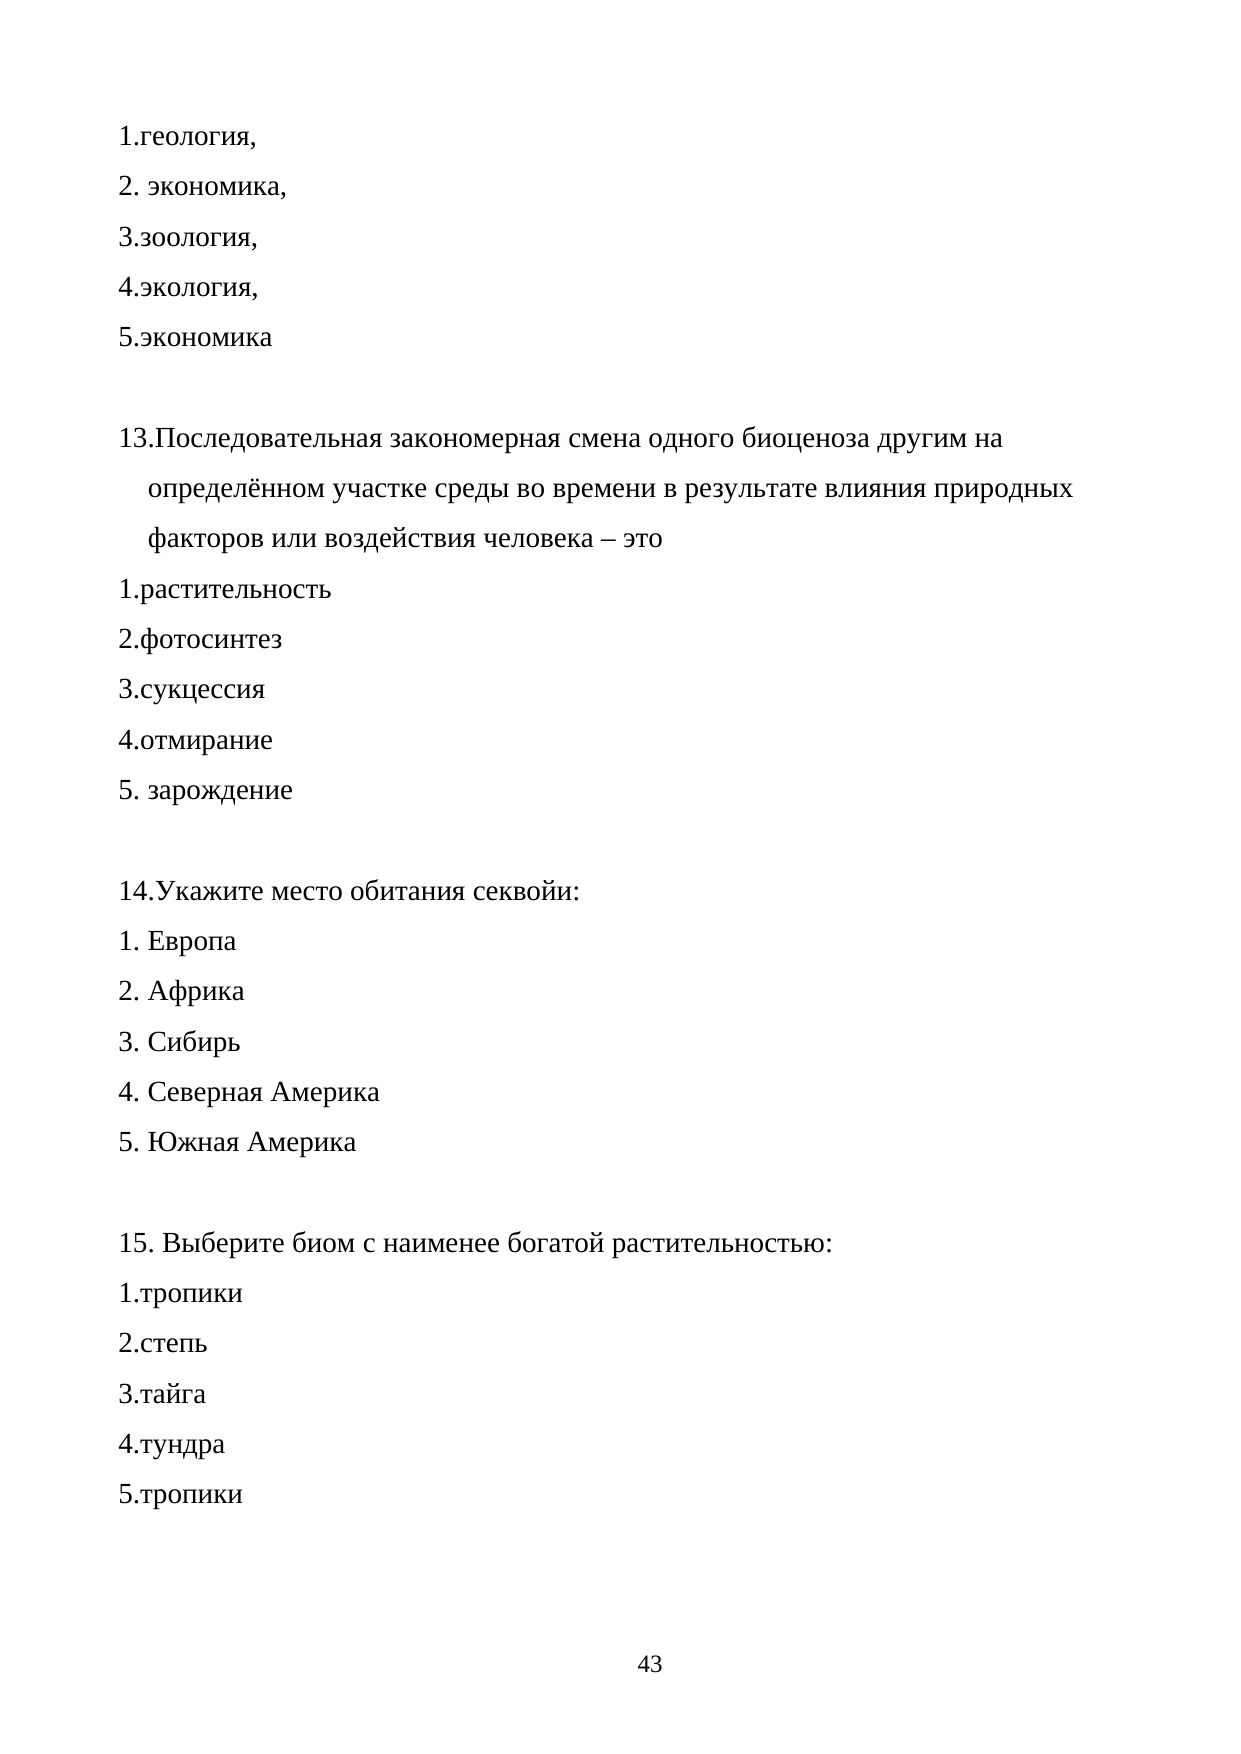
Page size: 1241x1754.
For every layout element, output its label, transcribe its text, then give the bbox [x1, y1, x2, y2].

text 15. Выберите биом с наименее богатой растительностью: [118, 1225, 1181, 1258]
text 13.Последовательная закономерная смена одного биоценоза другим на определённом участке среды во времени в результате влияния природных факторов или воздействия человека – это [118, 420, 1181, 554]
text 1.растительность [118, 571, 1181, 604]
text 1. Европа [118, 923, 1181, 957]
text 2.степь [118, 1326, 1181, 1359]
text 5. Южная Америка [118, 1124, 1181, 1158]
text 3.тайга [118, 1376, 1181, 1409]
text 1.тропики [118, 1275, 1181, 1309]
text 2.фотосинтез [118, 621, 1181, 655]
text 4.экология, [118, 269, 1181, 303]
text 14.Укажите место обитания секвойи: [118, 873, 1181, 906]
text 3.зоология, [118, 219, 1181, 252]
text 4.отмирание [118, 722, 1181, 755]
text 4. Северная Америка [118, 1074, 1181, 1108]
text 3.сукцессия [118, 672, 1181, 705]
text 2. Африка [118, 973, 1181, 1007]
text 5.тропики [118, 1477, 1181, 1510]
text 5. зарождение [118, 772, 1181, 806]
text 5.экономика [118, 319, 1181, 353]
text 3. Сибирь [118, 1024, 1181, 1057]
text 4.тундра [118, 1426, 1181, 1460]
text 2. экономика, [118, 168, 1181, 202]
text 1.геология, [118, 118, 1181, 152]
